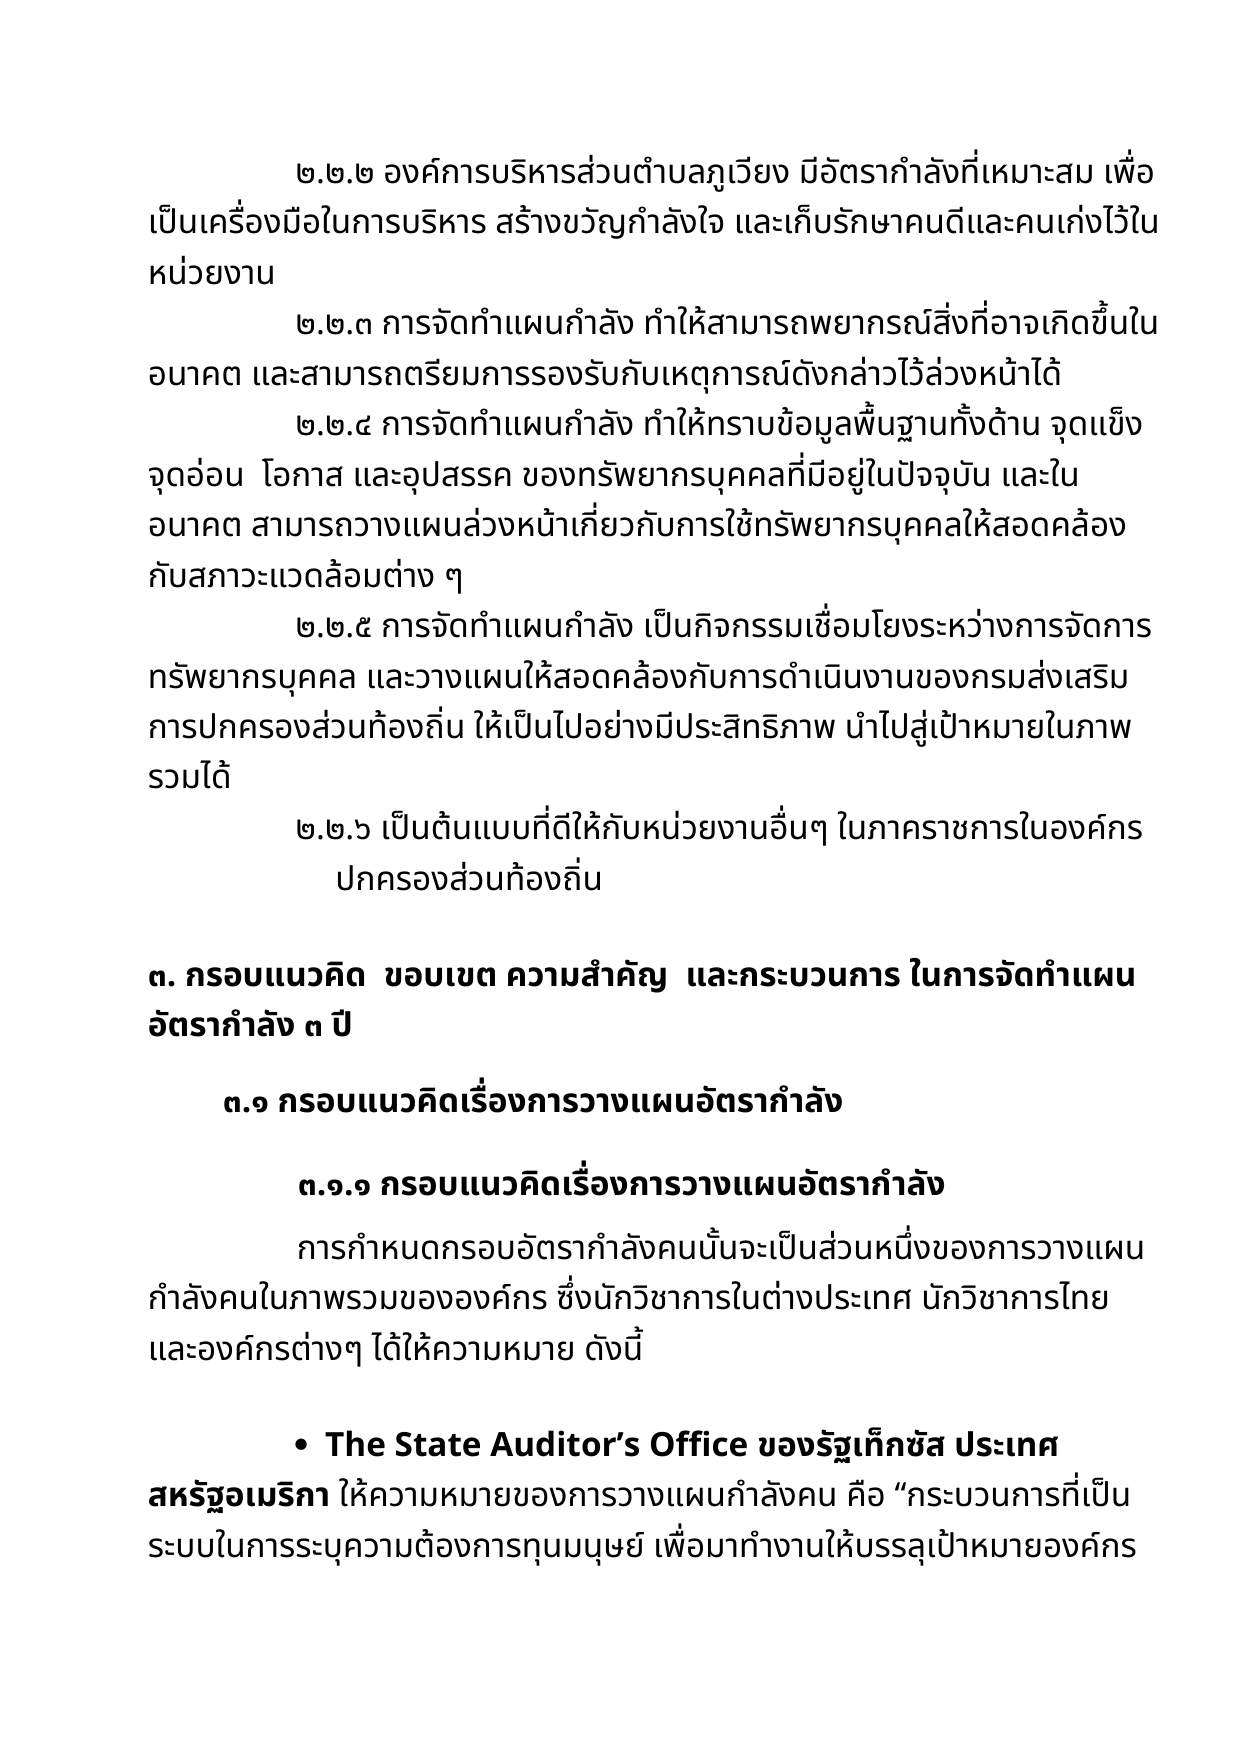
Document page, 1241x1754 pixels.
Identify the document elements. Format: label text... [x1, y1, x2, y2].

text ๒.๒.๓ การจัดทำแผนกำลัง ทำให้สามารถพยากรณ์สิ่งที่อาจเกิดขึ้นในอนาคต และสามารถตรียมการรองรับกับเหตุการณ์ดังกล่าวไว้ล่วงหน้าได้ [148, 299, 1167, 400]
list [148, 1421, 1167, 1572]
text ๓. กรอบแนวคิด ขอบเขต ความสำคัญ และกระบวนการ ในการจัดทำแผนอัตรากำลัง ๓ ปี [148, 950, 1167, 1051]
text ๓.๑ กรอบแนวคิดเรื่องการวางแผนอัตรากำลัง [148, 1076, 1167, 1127]
text ๓.๑.๑ กรอบแนวคิดเรื่องการวางแผนอัตรากำลัง [148, 1159, 1167, 1210]
text ๒.๒.๒ องค์การบริหารส่วนตำบลภูเวียง มีอัตรากำลังที่เหมาะสม เพื่อเป็นเครื่องมือในการบริหาร สร้างขวัญกำลังใจ และเก็บรักษาคนดีและคนเก่งไว้ในหน่วยงาน [148, 148, 1167, 299]
text ๒.๒.๖ เป็นต้นแบบที่ดีให้กับหน่วยงานอื่นๆ ในภาคราชการในองค์กรปกครองส่วนท้องถิ่น [295, 804, 1167, 905]
text การกำหนดกรอบอัตรากำลังคนนั้นจะเป็นส่วนหนึ่งของการวางแผนกำลังคนในภาพรวมขององค์กร ซึ่งนักวิชาการในต่างประเทศ นักวิชาการไทย และองค์กรต่างๆ ได้ให้ความหมาย ดังนี้ [148, 1224, 1167, 1375]
text ๒.๒.๕ การจัดทำแผนกำลัง เป็นกิจกรรมเชื่อมโยงระหว่างการจัดการทรัพยากรบุคคล และวางแผนให้สอดคล้องกับการดำเนินงานของกรมส่งเสริมการปกครองส่วนท้องถิ่น ให้เป็นไปอย่างมีประสิทธิภาพ นำไปสู่เป้าหมายในภาพรวมได้ [148, 602, 1167, 804]
text ๒.๒.๔ การจัดทำแผนกำลัง ทำให้ทราบข้อมูลพื้นฐานทั้งด้าน จุดแข็ง จุดอ่อน โอกาส และอุปสรรค ของทรัพยากรบุคคลที่มีอยู่ในปัจจุบัน และในอนาคต สามารถวางแผนล่วงหน้าเกี่ยวกับการใช้ทรัพยากรบุคคลให้สอดคล้องกับสภาวะแวดล้อมต่าง ๆ [148, 400, 1167, 602]
